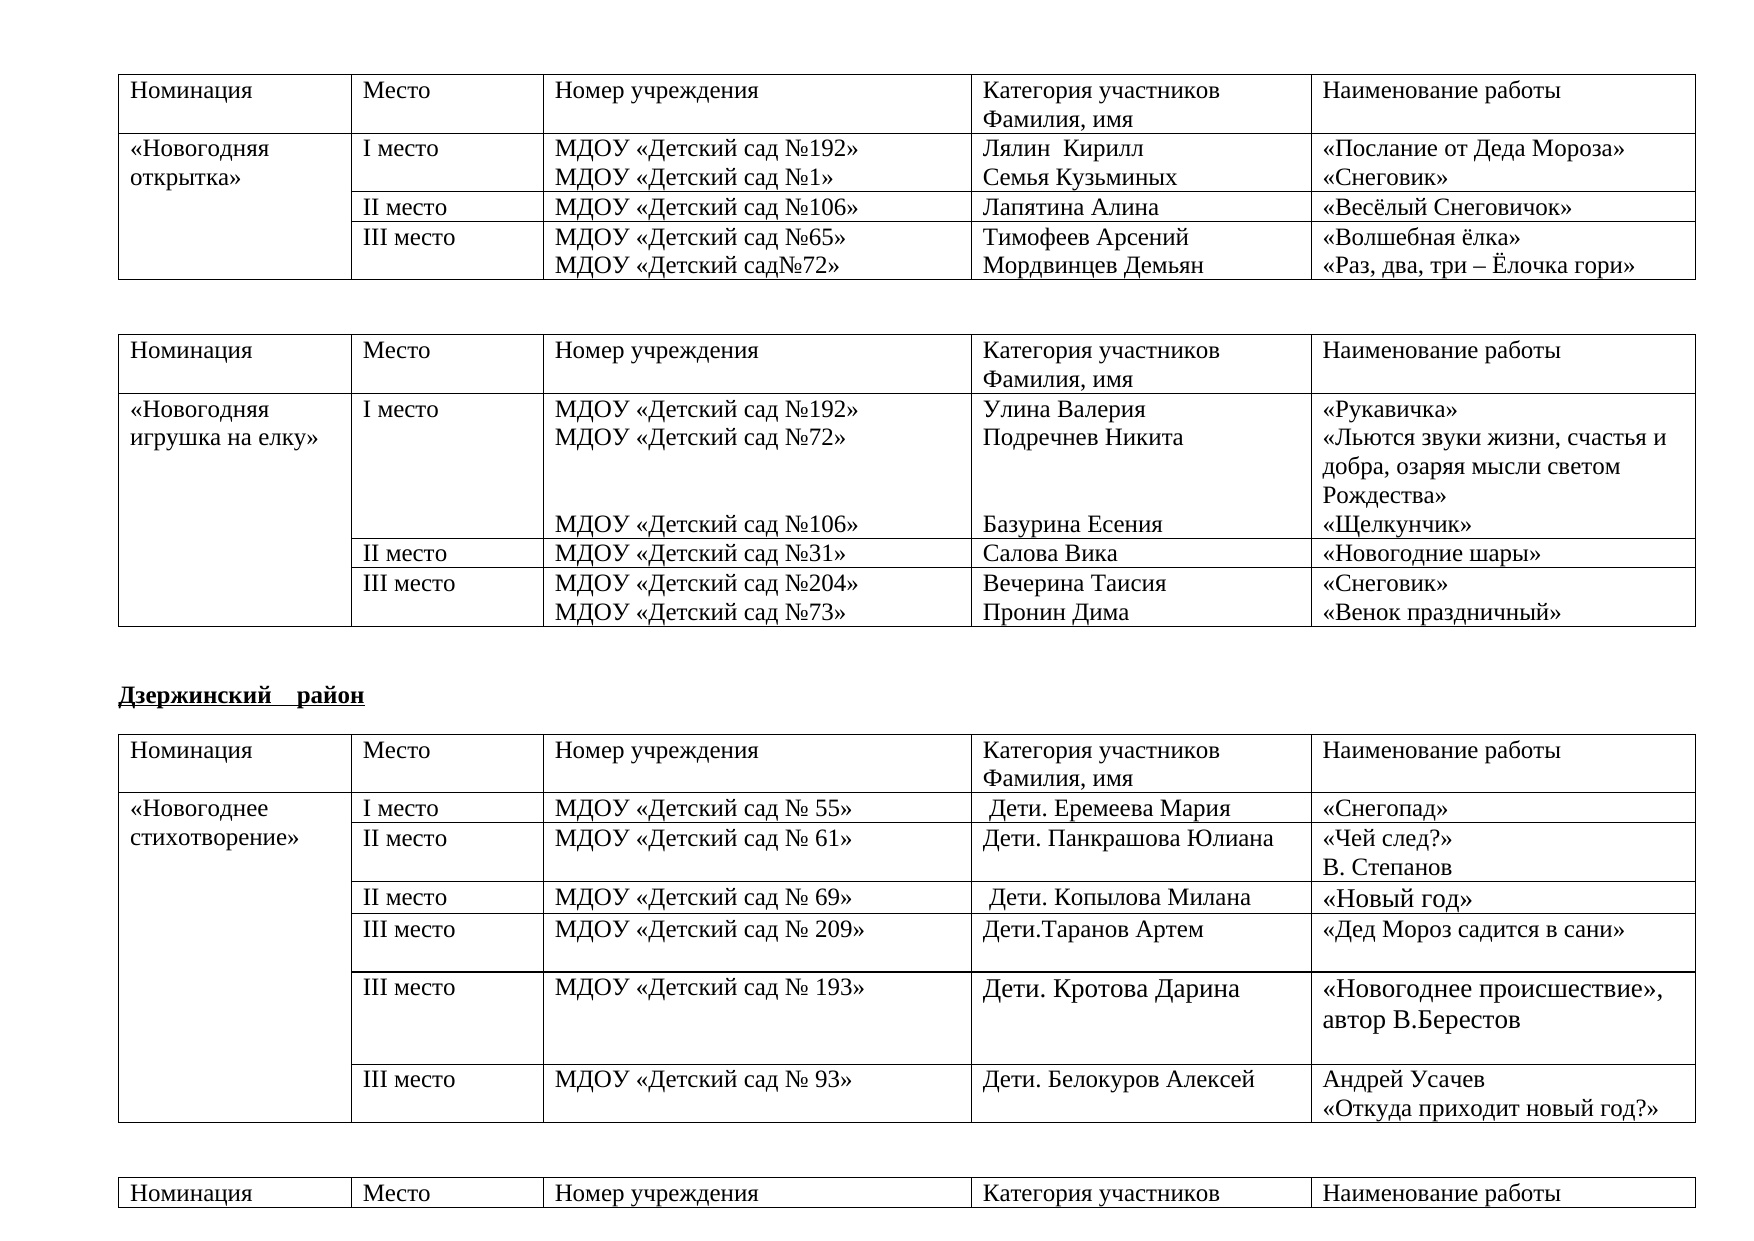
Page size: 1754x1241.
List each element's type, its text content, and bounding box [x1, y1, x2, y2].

table_header Номер учреждения [544, 75, 971, 132]
table_cell I место [352, 793, 543, 822]
table_header Наименование работы [1312, 1178, 1695, 1207]
table_header Номер учреждения [544, 335, 971, 393]
table_cell Дети. Еремеева Мария [972, 793, 1311, 822]
table_cell МДОУ «Детский сад № 193» [544, 973, 971, 1063]
table_cell «Снегопад» [1312, 793, 1695, 822]
table_cell I место [352, 134, 543, 191]
text Дзержинский район [118, 680, 1636, 709]
table_cell МДОУ «Детский сад № 61» [544, 823, 971, 881]
table_cell МДОУ «Детский сад № 69» [544, 882, 971, 913]
table_cell МДОУ «Детский сад №65» МДОУ «Детский сад№72» [544, 222, 971, 279]
table_cell II место [352, 882, 543, 913]
table_header Категория участников Фамилия, имя [972, 335, 1311, 393]
table_header Наименование работы [1312, 75, 1695, 132]
table_cell II место [352, 823, 543, 881]
table_cell «Волшебная ёлка» «Раз, два, три – Ёлочка гори» [1312, 222, 1695, 279]
table_header Место [352, 75, 543, 132]
table_cell Дети. Копылова Милана [972, 882, 1311, 913]
table_cell Лапятина Алина [972, 192, 1311, 221]
table_header Номинация [119, 75, 351, 132]
table_header Номер учреждения [544, 1178, 971, 1207]
table_cell Улина Валерия Подречнев Никита Базурина Есения [972, 394, 1311, 537]
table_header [972, 1178, 1311, 1207]
table_header Место [352, 335, 543, 393]
table_cell «Весёлый Снеговичок» [1312, 192, 1695, 221]
table_cell III место [352, 568, 543, 626]
table_header Номер учреждения [544, 735, 971, 792]
table_cell III место [352, 1065, 543, 1122]
table_cell «Новогоднее стихотворение» [119, 793, 351, 1122]
table_cell II место [352, 539, 543, 567]
table_header Номинация [119, 1178, 351, 1207]
table_cell «Новогодняя открытка» [119, 134, 351, 279]
table_cell III место [352, 973, 543, 1063]
table_cell III место [352, 914, 543, 971]
table_header Номинация [119, 735, 351, 792]
table_cell II место [352, 192, 543, 221]
table_cell «Новогоднее происшествие», автор В.Берестов [1312, 973, 1695, 1063]
table_cell «Дед Мороз садится в сани» [1312, 914, 1695, 971]
table_cell I место [352, 394, 543, 537]
table_cell Дети.Таранов Артем [972, 914, 1311, 971]
table_cell Дети. Белокуров Алексей [972, 1065, 1311, 1122]
table_cell «Новогодние шары» [1312, 539, 1695, 567]
table_cell Салова Вика [972, 539, 1311, 567]
table_cell Дети. Кротова Дарина [972, 973, 1311, 1063]
table_header Место [352, 735, 543, 792]
table_header Номинация [119, 335, 351, 393]
table_cell Тимофеев Арсений Мордвинцев Демьян [972, 222, 1311, 279]
table_cell Лялин Кирилл Семья Кузьминых [972, 134, 1311, 191]
table_cell Андрей Усачев «Откуда приходит новый год?» [1312, 1065, 1695, 1122]
table_cell МДОУ «Детский сад № 209» [544, 914, 971, 971]
table_cell МДОУ «Детский сад №31» [544, 539, 971, 567]
table_cell «Снеговик» «Венок праздничный» [1312, 568, 1695, 626]
table_cell «Послание от Деда Мороза» «Снеговик» [1312, 134, 1695, 191]
table_header Категория участников Фамилия, имя [972, 75, 1311, 132]
table_cell «Чей след?» В. Степанов [1312, 823, 1695, 881]
table_cell III место [352, 222, 543, 279]
table_header Наименование работы [1312, 335, 1695, 393]
table_cell МДОУ «Детский сад № 93» [544, 1065, 971, 1122]
table_cell МДОУ «Детский сад №192» МДОУ «Детский сад №1» [544, 134, 971, 191]
table_cell МДОУ «Детский сад №192» МДОУ «Детский сад №72» МДОУ «Детский сад №106» [544, 394, 971, 537]
table_header Наименование работы [1312, 735, 1695, 792]
table_cell «Новогодняя игрушка на елку» [119, 394, 351, 626]
table_cell Дети. Панкрашова Юлиана [972, 823, 1311, 881]
table_cell МДОУ «Детский сад № 55» [544, 793, 971, 822]
table_header Место [352, 1178, 543, 1207]
table_cell МДОУ «Детский сад №106» [544, 192, 971, 221]
table_cell «Рукавичка» «Льются звуки жизни, счастья и добра, озаряя мысли светом Рождества» «Щелкунчик» [1312, 394, 1695, 537]
table_cell «Новый год» [1312, 882, 1695, 913]
table_header Категория участников Фамилия, имя [972, 735, 1311, 792]
table_cell Вечерина Таисия Пронин Дима [972, 568, 1311, 626]
table_cell МДОУ «Детский сад №204» МДОУ «Детский сад №73» [544, 568, 971, 626]
